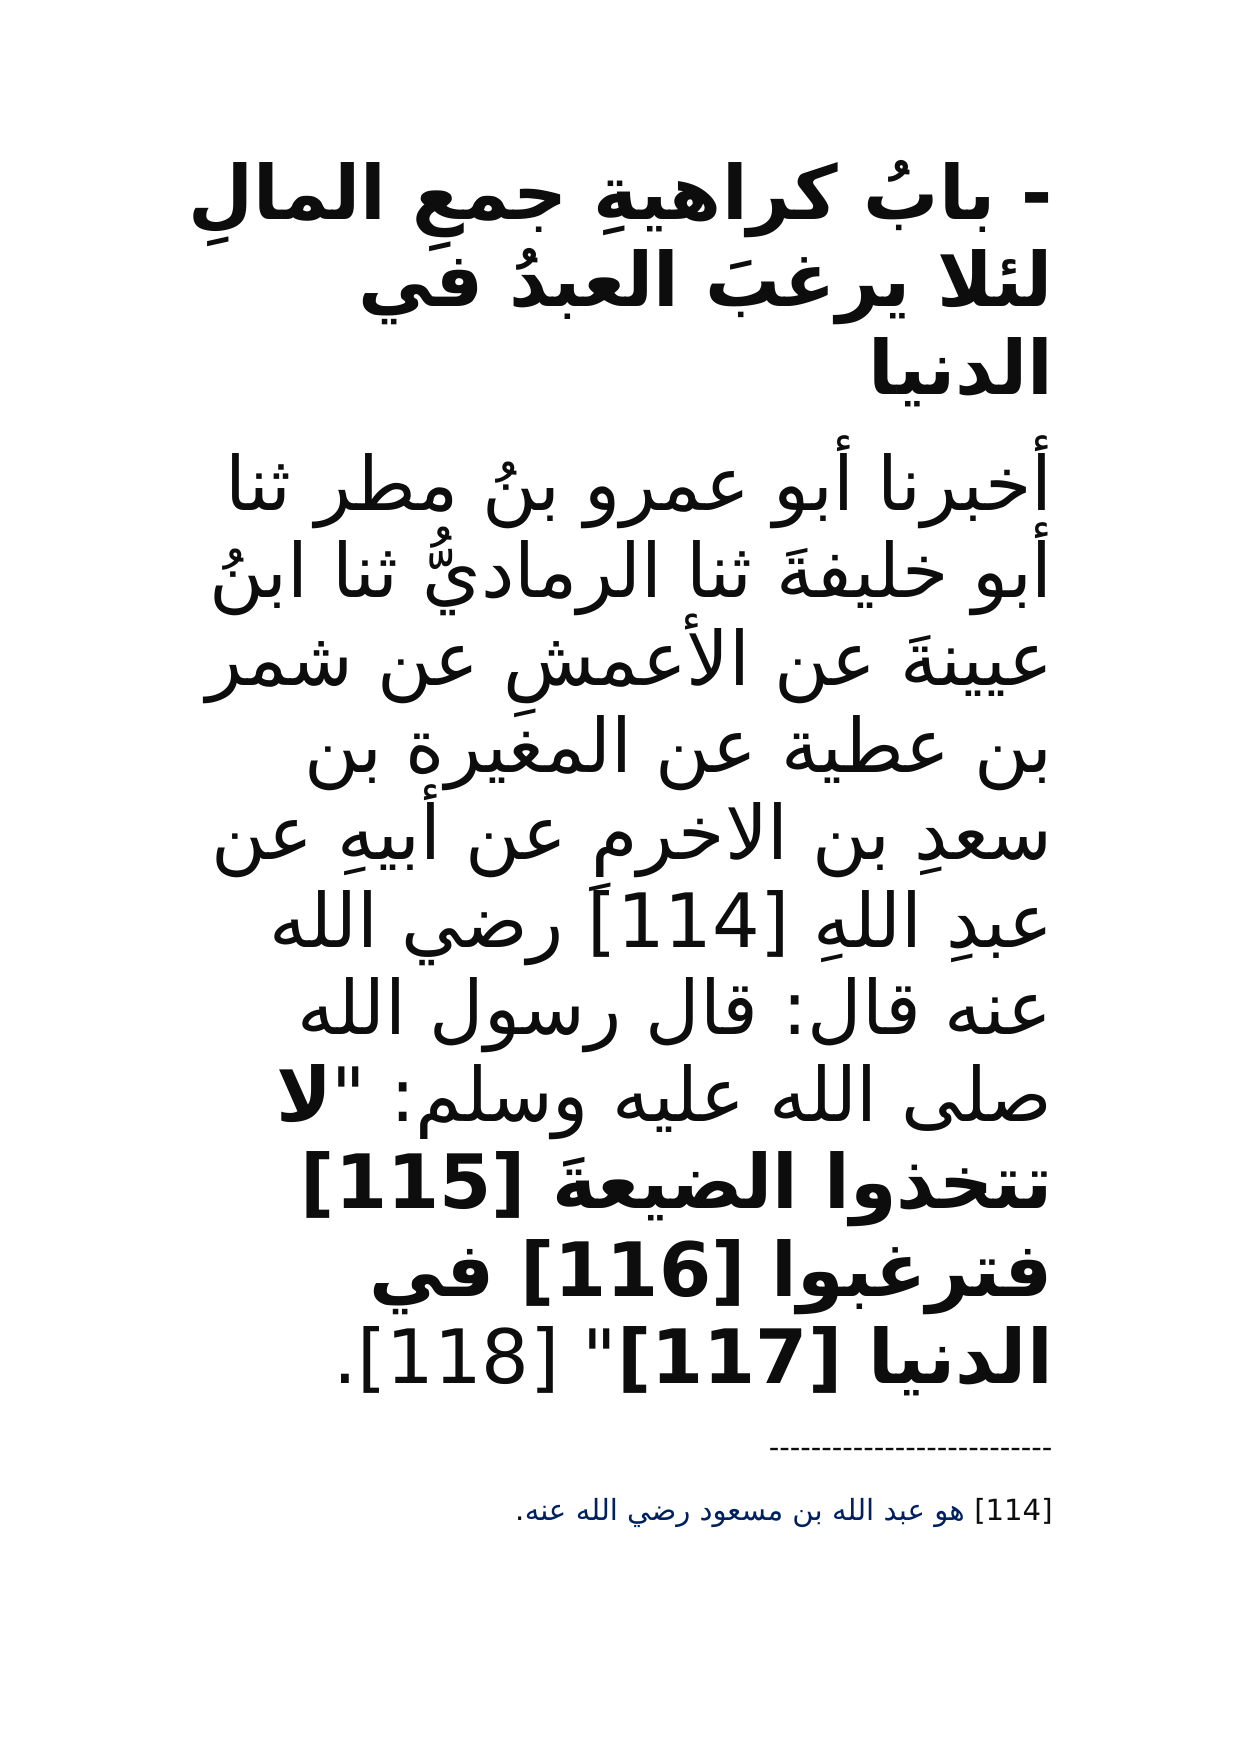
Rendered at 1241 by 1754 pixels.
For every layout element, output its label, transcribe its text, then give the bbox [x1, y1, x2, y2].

text - بابُ كراهيةِ جمعِ المالِ لئلا يرغبَ العبدُ في الدنيا [187, 150, 1053, 412]
text أخبرنا أبو عمرو بنُ مطر ثنا أبو خليفةَ ثنا الرماديُّ ثنا ابنُ عيينةَ عن الأعمشِ عن شمر بن عطية عن المغيرة بن سعدِ بن الاخرمِ عن أبيهِ عن عبدِ اللهِ [114] رضي الله عنه قال: قال رسول الله صلى الله عليه وسلم: "لا تتخذوا الضيعةَ [115] فترغبوا [116] في الدنيا [117]" [118]. [187, 441, 1053, 1401]
text [114] هو عبد الله بن مسعود رضي الله عنه. [187, 1493, 1053, 1527]
text --------------------------- [187, 1430, 1053, 1464]
